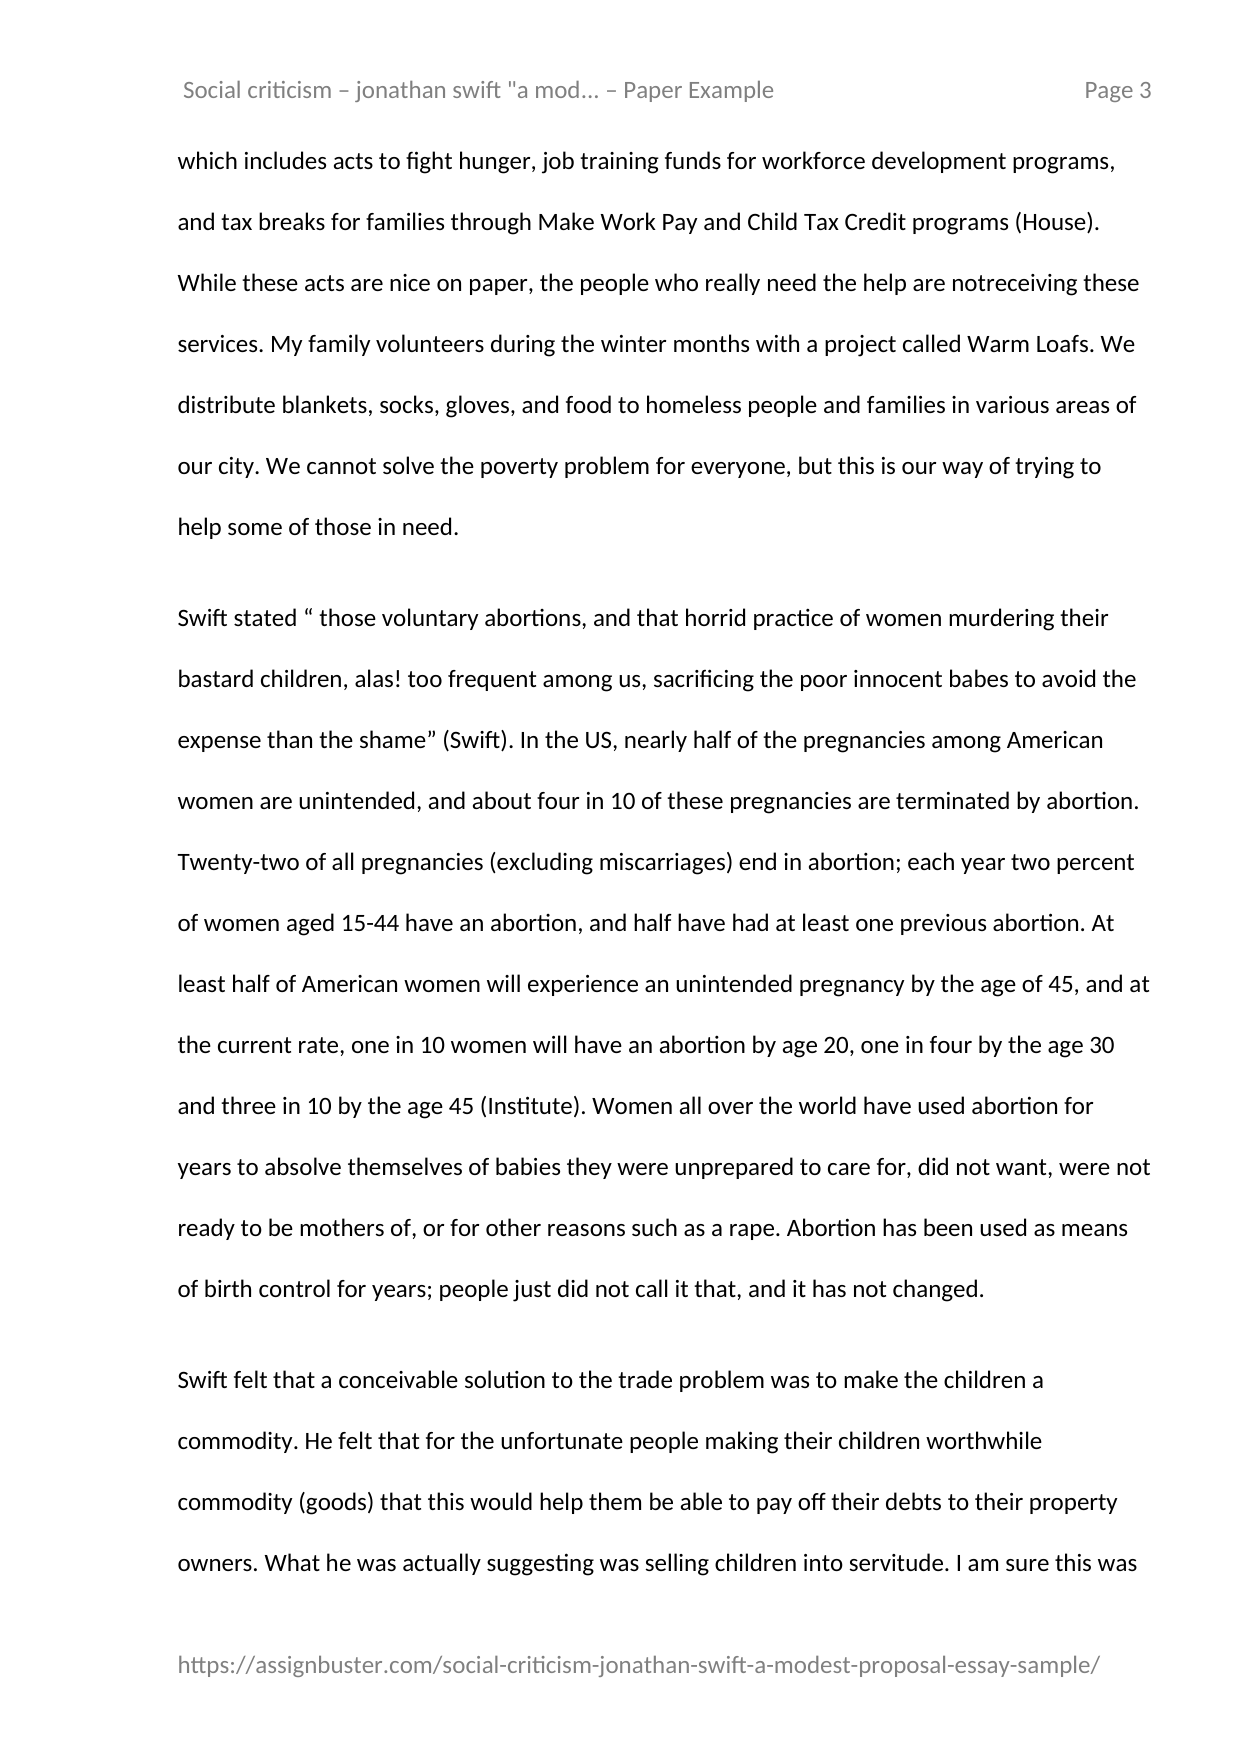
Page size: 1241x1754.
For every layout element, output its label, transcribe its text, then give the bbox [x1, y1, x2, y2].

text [177, 145, 1152, 542]
text Swift stated “ those voluntary abortions, and that horrid practice of women murdering their bastard children, alas! too frequent among us, sacrificing the poor innocent babes to avoid the expense than the shame” (Swift). In the US, nearly half of the pregnancies among American women are unintended, and about four in 10 of these pregnancies are terminated by abortion. Twenty-two of all pregnancies (excluding miscarriages) end in abortion; each year two percent of women aged 15-44 have an abortion, and half have had at least one previous abortion. At least half of American women will experience an unintended pregnancy by the age of 45, and at the current rate, one in 10 women will have an abortion by age 20, one in four by the age 30 and three in 10 by the age 45 (Institute). Women all over the world have used abortion for years to absolve themselves of babies they were unprepared to care for, did not want, were not ready to be mothers of, or for other reasons such as a rape. Abortion has been used as means of birth control for years; people just did not call it that, and it has not changed. [177, 602, 1152, 1304]
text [177, 1364, 1152, 1577]
